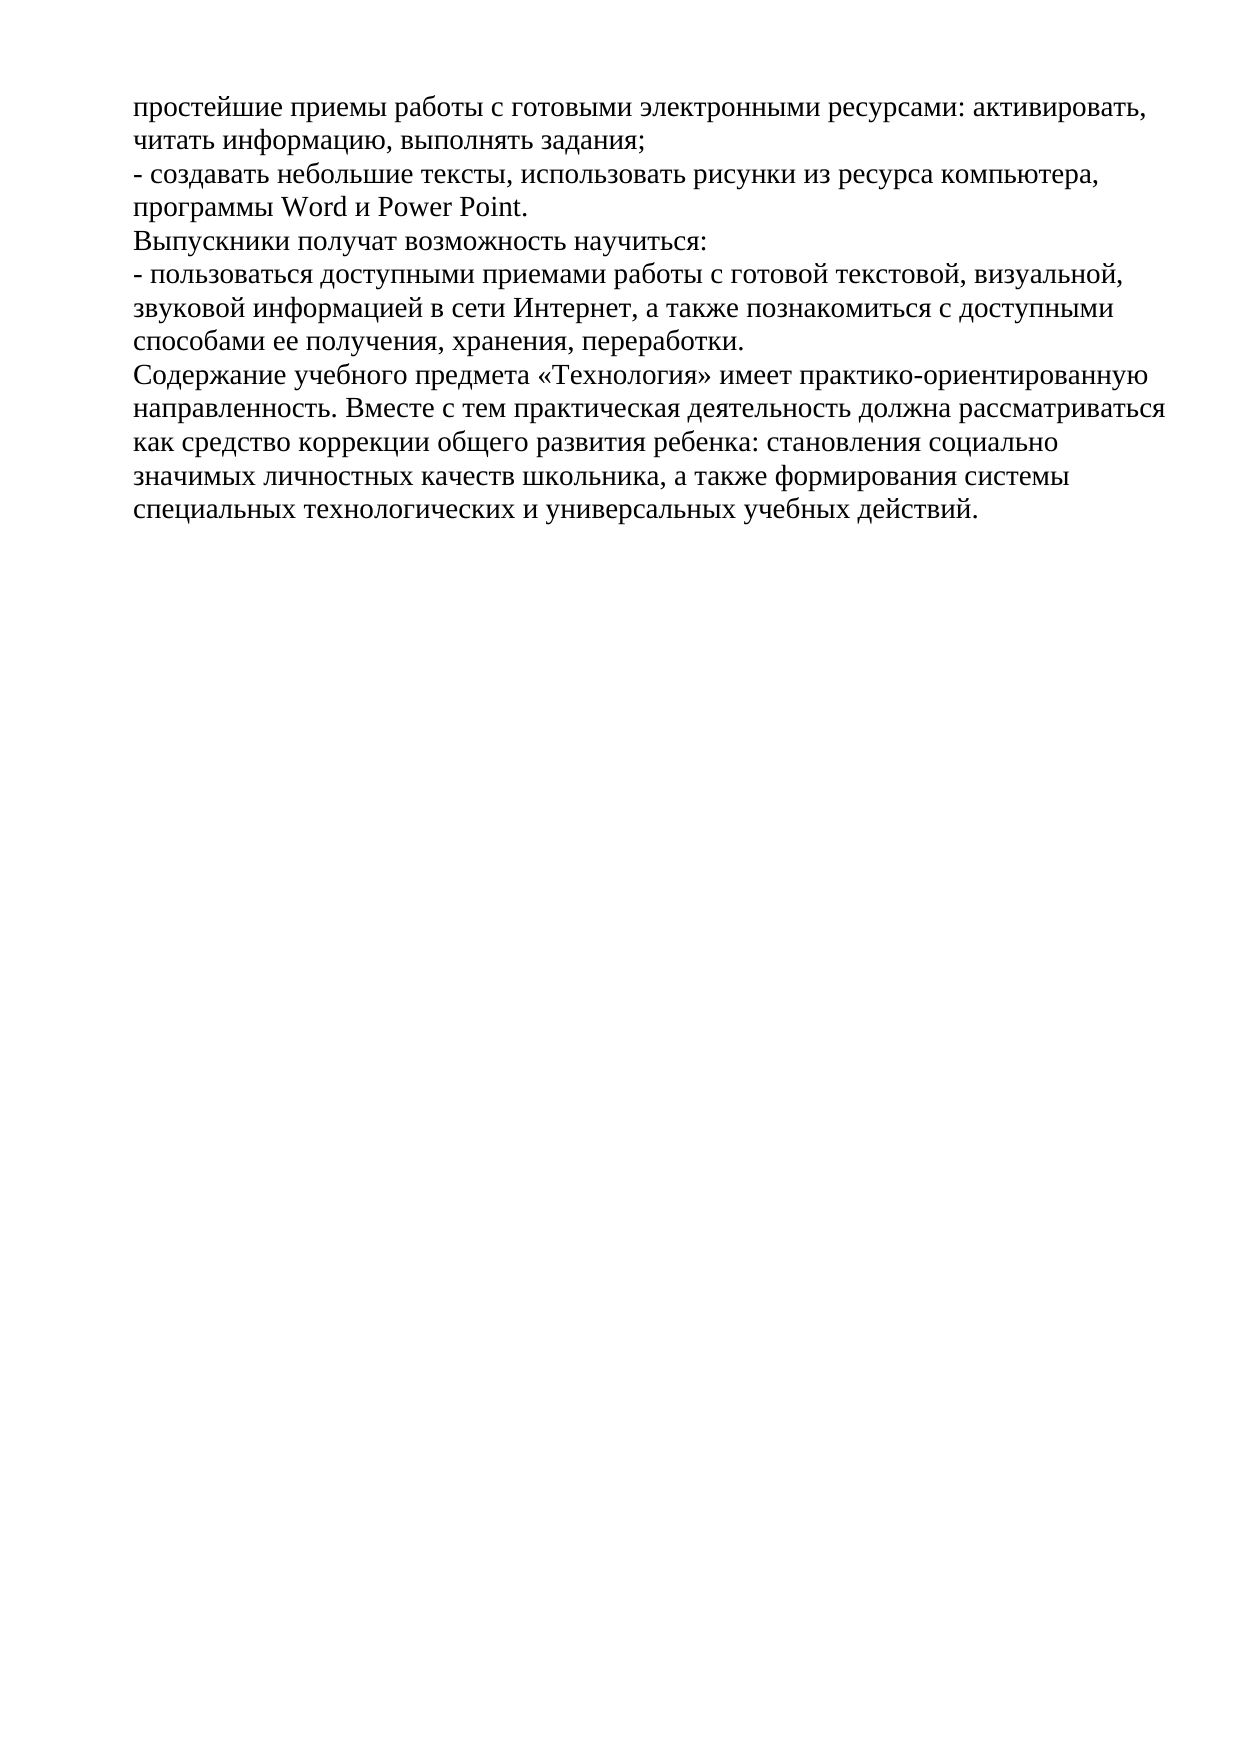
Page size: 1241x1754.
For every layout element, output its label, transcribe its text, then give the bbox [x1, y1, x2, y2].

text программы Word и Power Point. [133, 189, 1167, 223]
text Содержание учебного предмета «Технология» имеет практико-ориентированную направленность. Вместе с тем практическая деятельность должна рассматриваться как средство коррекции общего развития ребенка: становления социально значимых личностных качеств школьника, а также формирования системы специальных технологических и универсальных учебных действий. [133, 357, 1167, 525]
text - пользоваться доступными приемами работы с готовой текстовой, визуальной, [133, 256, 1167, 290]
text звуковой информацией в сети Интернет, а также познакомиться с доступными способами ее получения, хранения, переработки. [133, 290, 1167, 357]
text - создавать небольшие тексты, использовать рисунки из ресурса компьютера, [133, 156, 1167, 189]
text Выпускники получат возможность научиться: [133, 223, 1167, 256]
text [133, 89, 1167, 156]
